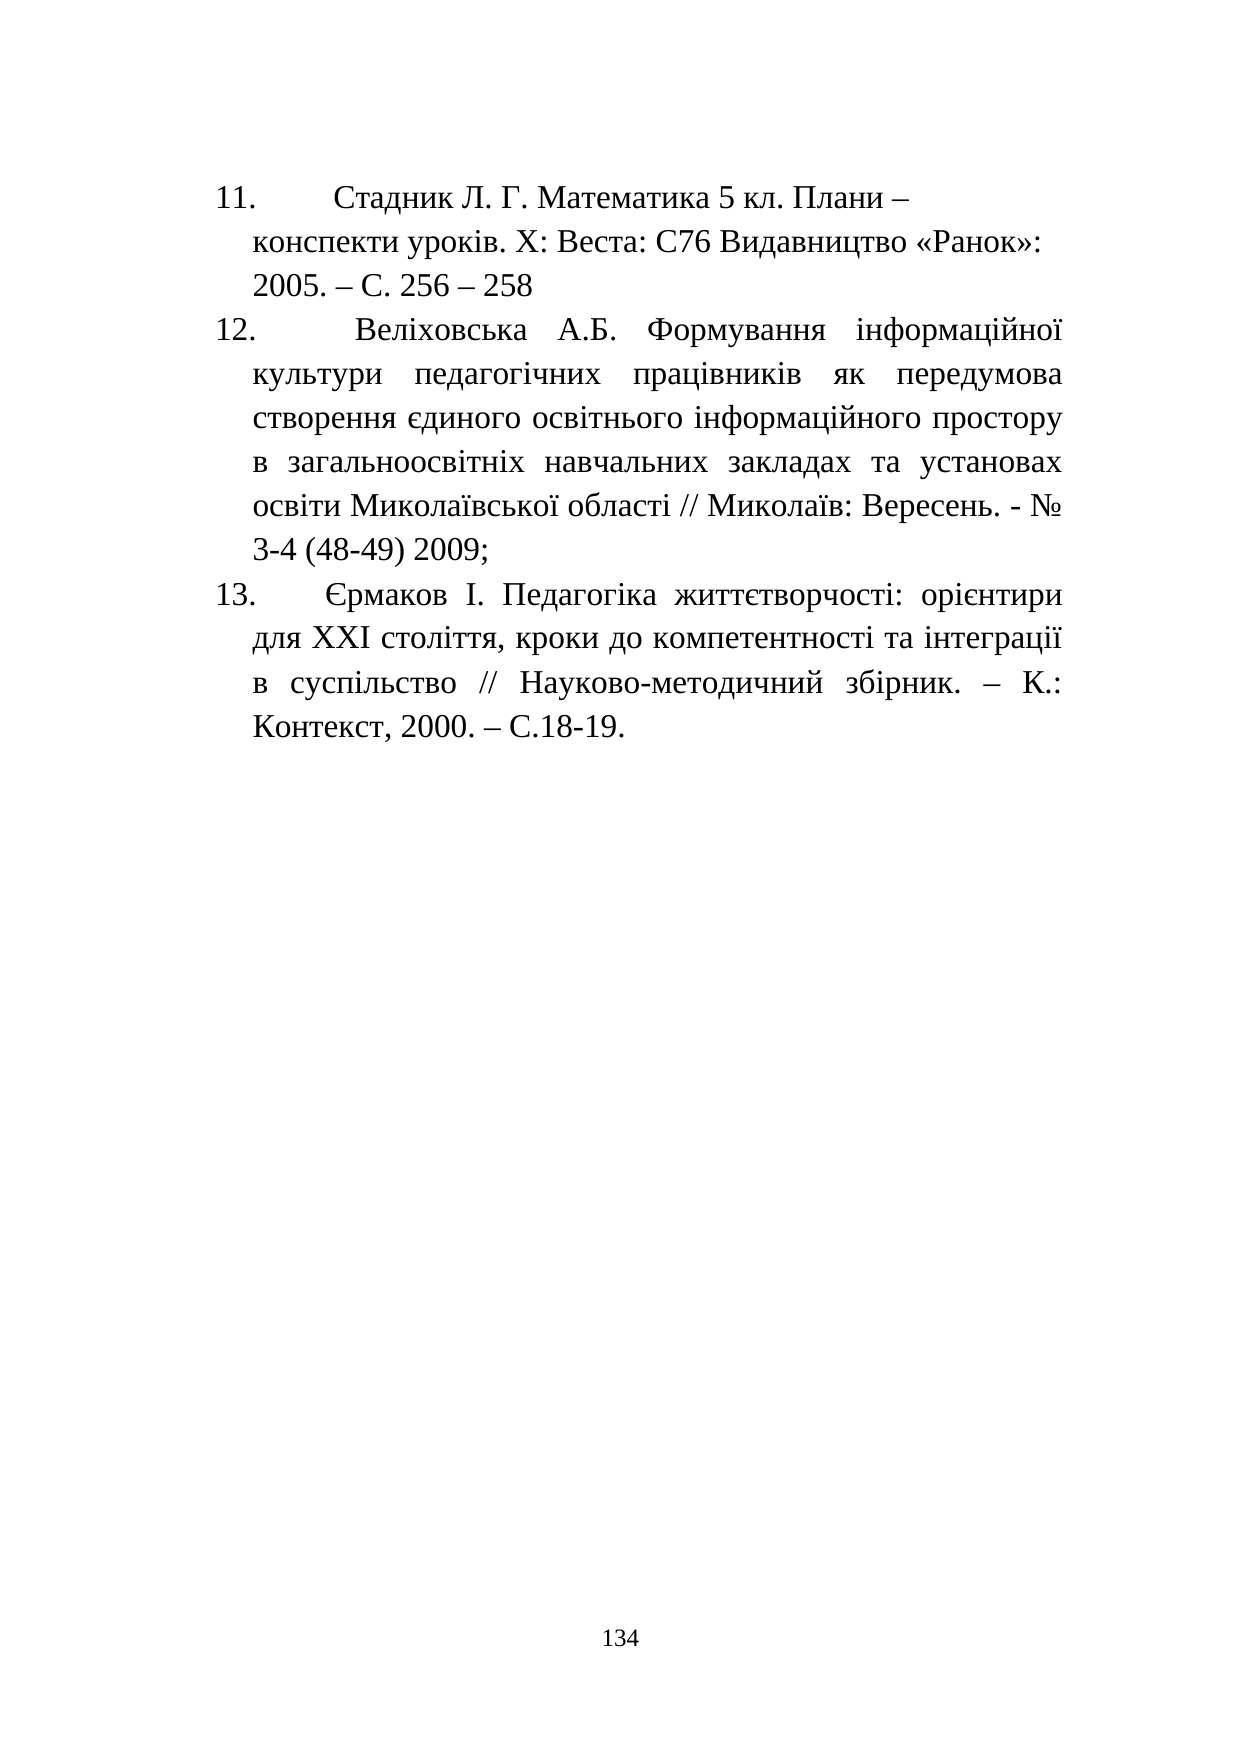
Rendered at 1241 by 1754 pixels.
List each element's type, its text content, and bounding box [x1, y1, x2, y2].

list Єрмаков І. Педагогіка життєтворчості: орієнтири для ХХІ століття, кроки до компетентності та інтеграції в суспільство // Науково-методичний збірник. – К.: Контекст, 2000. – С.18-19. [215, 574, 1063, 744]
list Веліховська А.Б. Формування інформаційної культури педагогічних працівників як передумова створення єдиного освітнього інформаційного простору в загальноосвітніх навчальних закладах та установах освіти Миколаївської області // Миколаїв: Вересень. - № 3-4 (48-49) 2009; [215, 309, 1063, 568]
list Стадник Л. Г. Математика 5 кл. Плани – конспекти уроків. Х: Веста: С76 Видавництво «Ранок»: 2005. – С. 256 – 258 [215, 177, 1063, 304]
